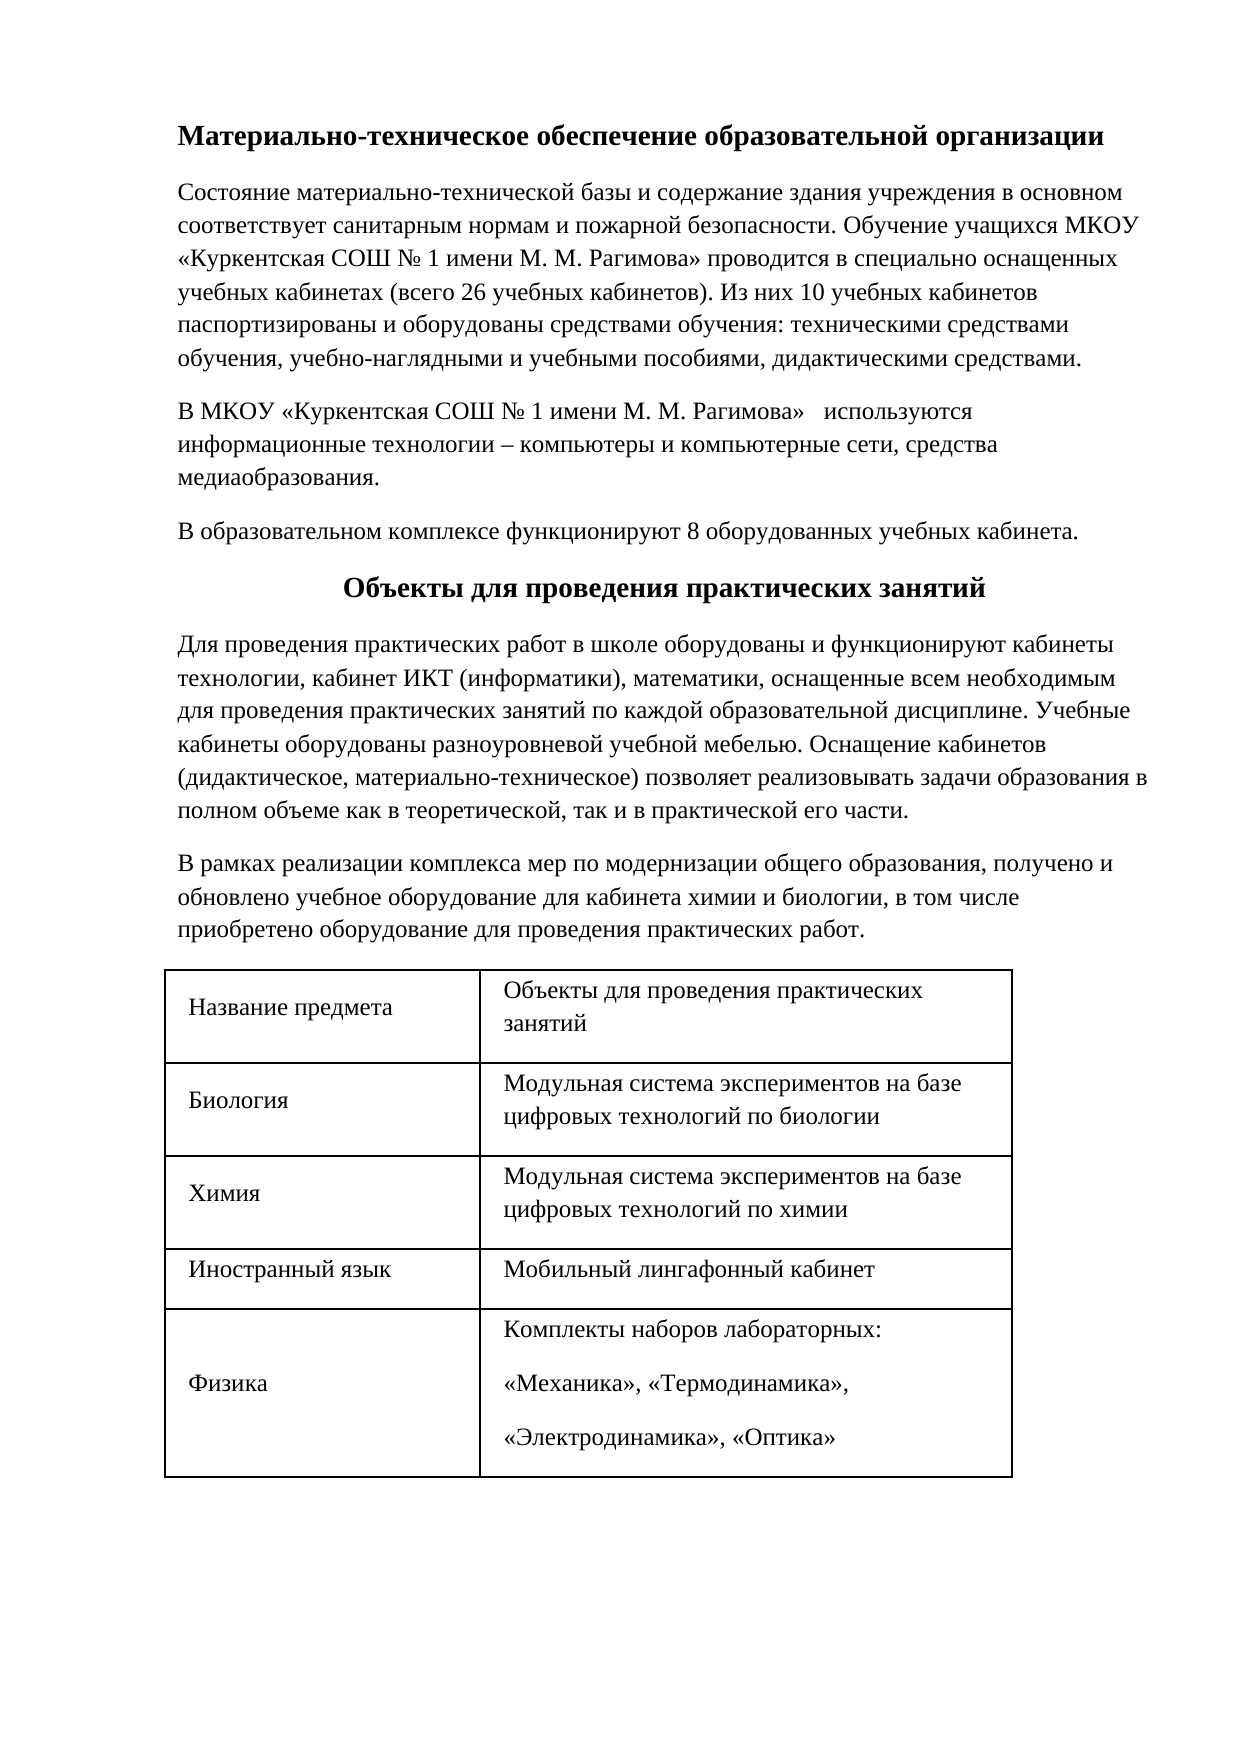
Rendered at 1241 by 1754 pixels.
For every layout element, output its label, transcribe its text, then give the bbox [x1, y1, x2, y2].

table_cell Мобильный лингафонный кабинет [481, 1250, 1011, 1308]
table_cell Химия [166, 1157, 479, 1248]
table_cell Модульная система экспериментов на базе цифровых технологий по биологии [481, 1064, 1011, 1155]
table_cell Модульная система экспериментов на базе цифровых технологий по химии [481, 1157, 1011, 1248]
text В рамках реализации комплекса мер по модернизации общего образования, получено и обновлено учебное оборудование для кабинета химии и биологии, в том числе приобретено оборудование для проведения практических работ. [177, 848, 1152, 943]
table_cell Иностранный язык [166, 1250, 479, 1308]
text Состояние материально-технической базы и содержание здания учреждения в основном соответствует санитарным нормам и пожарной безопасности. Обучение учащихся МКОУ «Куркентская СОШ № 1 имени М. М. Рагимова» проводится в специально оснащенных учебных кабинетах (всего 26 учебных кабинетов). Из них 10 учебных кабинетов паспортизированы и оборудованы средствами обучения: техническими средствами обучения, учебно-наглядными и учебными пособиями, дидактическими средствами. [177, 177, 1152, 371]
text В образовательном комплексе функционируют 8 оборудованных учебных кабинета. [177, 516, 1152, 545]
text Для проведения практических работ в школе оборудованы и функционируют кабинеты технологии, кабинет ИКТ (информатики), математики, оснащенные всем необходимым для проведения практических занятий по каждой образовательной дисциплине. Учебные кабинеты оборудованы разноуровневой учебной мебелью. Оснащение кабинетов (дидактическое, материально-техническое) позволяет реализовывать задачи образования в полном объеме как в теоретической, так и в практической его части. [177, 629, 1152, 823]
table_header Название предмета [166, 971, 479, 1062]
table_cell Биология [166, 1064, 479, 1155]
table_cell Комплекты наборов лабораторных: «Механика», «Термодинамика», «Электродинамика», «Оптика» [481, 1310, 1011, 1476]
text В МКОУ «Куркентская СОШ № 1 имени М. М. Рагимова» используются информационные технологии – компьютеры и компьютерные сети, средства медиаобразования. [177, 396, 1152, 491]
table_cell Физика [166, 1310, 479, 1476]
table_header Объекты для проведения практических занятий [481, 971, 1011, 1062]
text Материально-техническое обеспечение образовательной организации [177, 118, 1152, 152]
text Объекты для проведения практических занятий [177, 570, 1152, 604]
